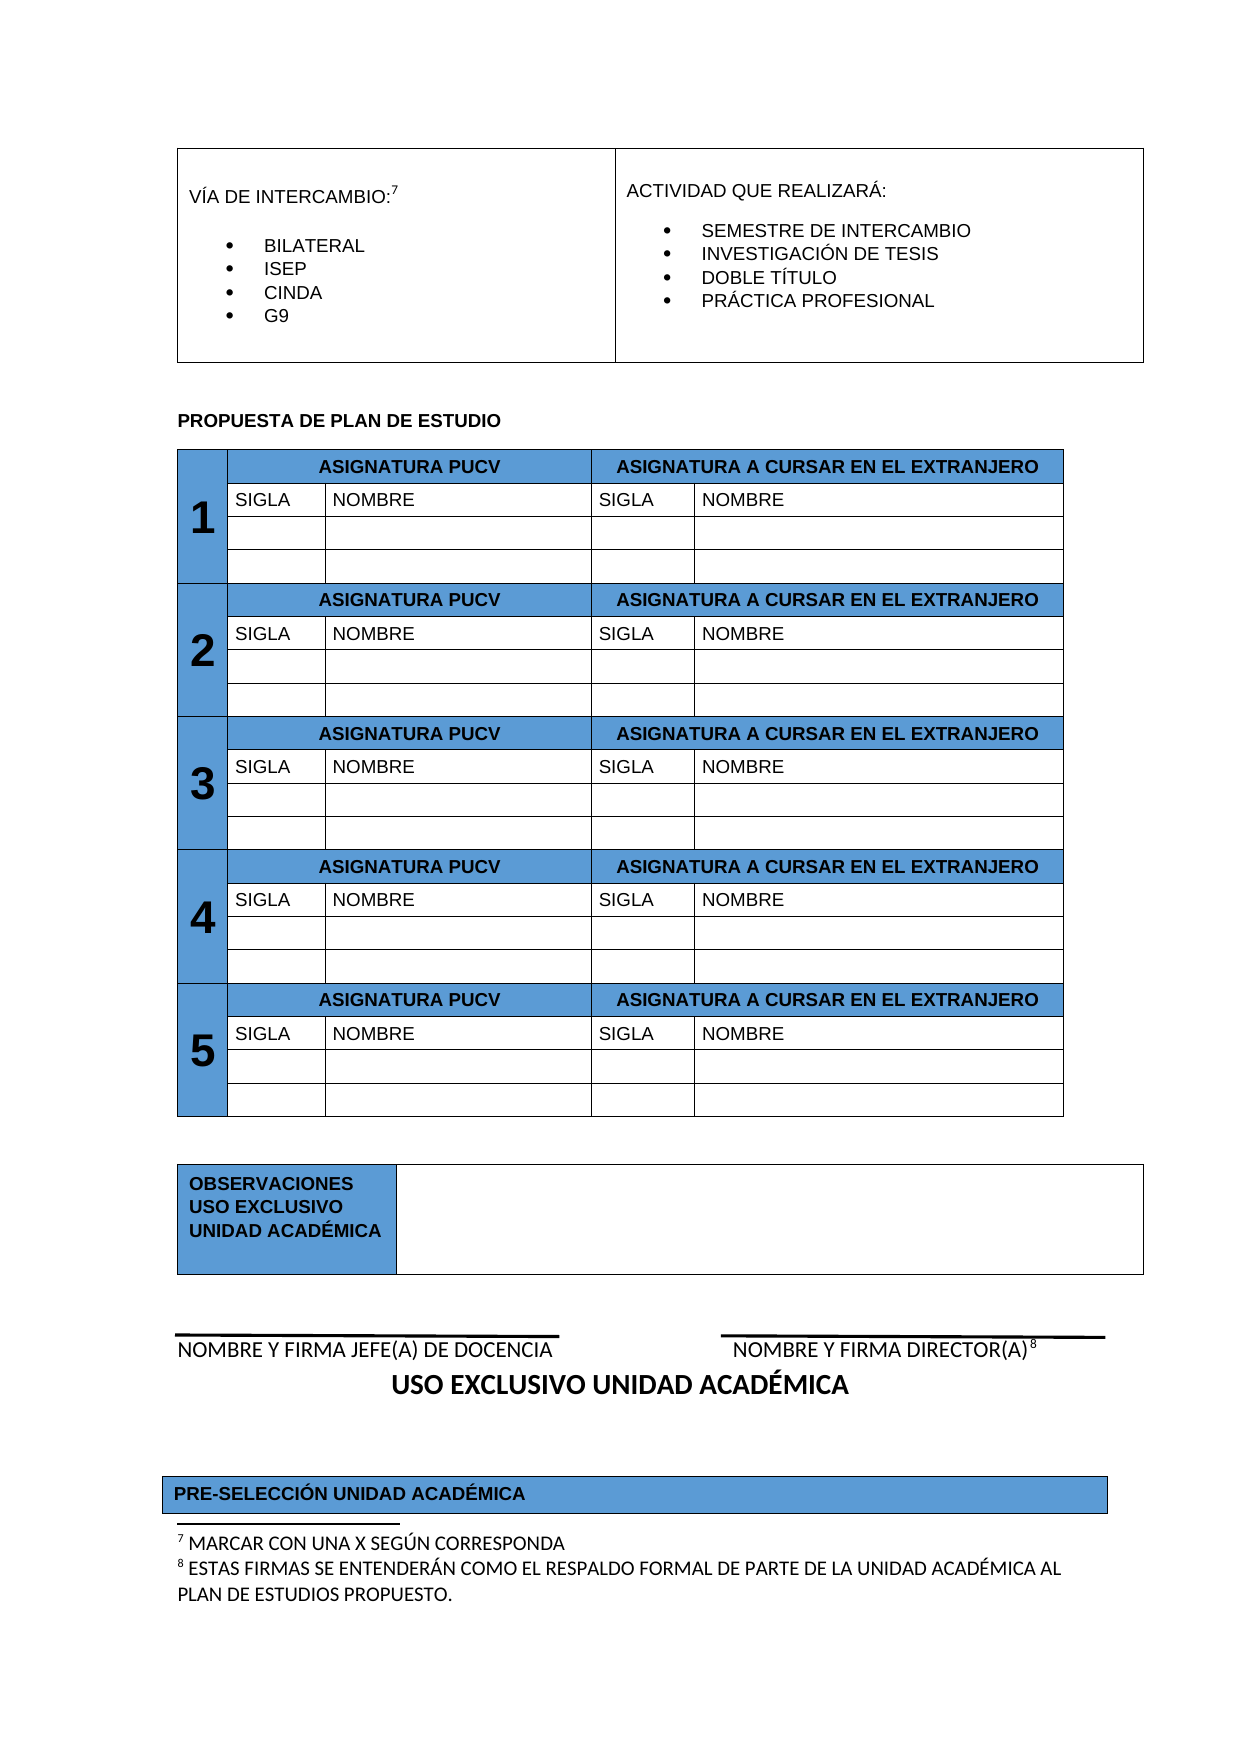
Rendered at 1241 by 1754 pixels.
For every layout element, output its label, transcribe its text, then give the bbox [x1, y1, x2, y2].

table_cell [326, 650, 591, 683]
table_header OBSERVACIONES USO EXCLUSIVO UNIDAD ACADÉMICA [178, 1165, 396, 1274]
table_cell [592, 917, 694, 949]
table_cell SIGLA [228, 484, 325, 516]
table_cell [695, 917, 1063, 949]
table_cell [326, 550, 591, 583]
table_cell [695, 650, 1063, 683]
table_cell [695, 684, 1063, 716]
table_cell [326, 950, 591, 983]
text NOMBRE Y FIRMA JEFE(A) DE DOCENCIA NOMBRE Y FIRMA DIRECTOR(A) [177, 1336, 1063, 1364]
table_cell [695, 550, 1063, 583]
table_cell NOMBRE [695, 484, 1063, 516]
table_cell SIGLA [592, 484, 694, 516]
table_cell SIGLA [228, 617, 325, 649]
table_cell SIGLA [228, 750, 325, 783]
table_cell 4 [178, 850, 227, 983]
table_cell 3 [178, 717, 227, 849]
table_cell [228, 1084, 325, 1116]
table_cell [592, 784, 694, 816]
table_cell [228, 517, 325, 549]
table_cell [228, 784, 325, 816]
table_cell [326, 517, 591, 549]
table_header [397, 1165, 1143, 1274]
text PROPUESTA DE PLAN DE ESTUDIO [177, 409, 1063, 431]
table_cell [592, 650, 694, 683]
table_cell [228, 950, 325, 983]
table_cell [592, 684, 694, 716]
table_cell ASIGNATURA PUCV [228, 984, 591, 1016]
table_cell 2 [178, 584, 227, 716]
table_cell [695, 1084, 1063, 1116]
table_cell [228, 684, 325, 716]
table_cell SIGLA [592, 617, 694, 649]
table_cell VÍA DE INTERCAMBIO: BILATERAL ISEP CINDA G9 [178, 149, 615, 362]
table_cell [695, 1050, 1063, 1083]
table_cell NOMBRE [326, 750, 591, 783]
table_cell NOMBRE [326, 1017, 591, 1049]
table_header PRE-SELECCIÓN UNIDAD ACADÉMICA [163, 1477, 1107, 1513]
table_cell [592, 817, 694, 849]
table_cell [695, 517, 1063, 549]
table_cell [592, 1050, 694, 1083]
table_cell NOMBRE [695, 884, 1063, 916]
table_cell [592, 950, 694, 983]
table_cell [326, 684, 591, 716]
table_cell NOMBRE [326, 884, 591, 916]
table_cell SIGLA [228, 1017, 325, 1049]
table_cell NOMBRE [695, 750, 1063, 783]
table_cell SIGLA [228, 884, 325, 916]
table_cell ASIGNATURA A CURSAR EN EL EXTRANJERO [592, 984, 1063, 1016]
table_cell NOMBRE [695, 1017, 1063, 1049]
text USO EXCLUSIVO UNIDAD ACADÉMICA [177, 1366, 1063, 1401]
table_cell [326, 784, 591, 816]
table_cell [695, 817, 1063, 849]
table_cell [695, 950, 1063, 983]
table_cell NOMBRE [695, 617, 1063, 649]
table_cell [228, 1050, 325, 1083]
table_cell SIGLA [592, 1017, 694, 1049]
table_cell ASIGNATURA PUCV [228, 850, 591, 883]
table_cell ACTIVIDAD QUE REALIZARÁ: SEMESTRE DE INTERCAMBIO INVESTIGACIÓN DE TESIS DOBLE TÍTULO PRÁCTICA PROFESIONAL [616, 149, 1143, 362]
table_cell [326, 917, 591, 949]
table_cell NOMBRE [326, 617, 591, 649]
table_cell [228, 817, 325, 849]
table_cell [228, 917, 325, 949]
table_cell [592, 1084, 694, 1116]
table_cell [326, 1050, 591, 1083]
table_cell NOMBRE [326, 484, 591, 516]
table_cell [592, 550, 694, 583]
table_header ASIGNATURA PUCV [228, 450, 591, 483]
table_header ASIGNATURA A CURSAR EN EL EXTRANJERO [592, 450, 1063, 483]
table_cell [228, 550, 325, 583]
table_cell [326, 817, 591, 849]
table_header 1 [178, 450, 227, 583]
table_cell SIGLA [592, 884, 694, 916]
table_cell [326, 1084, 591, 1116]
table_cell ASIGNATURA PUCV [228, 584, 591, 616]
table_cell ASIGNATURA A CURSAR EN EL EXTRANJERO [592, 584, 1063, 616]
table_cell [592, 517, 694, 549]
table_cell SIGLA [592, 750, 694, 783]
table_cell ASIGNATURA PUCV [228, 717, 591, 749]
table_cell [228, 650, 325, 683]
table_cell ASIGNATURA A CURSAR EN EL EXTRANJERO [592, 850, 1063, 883]
table_cell ASIGNATURA A CURSAR EN EL EXTRANJERO [592, 717, 1063, 749]
table_cell [695, 784, 1063, 816]
table_cell 5 [178, 984, 227, 1116]
